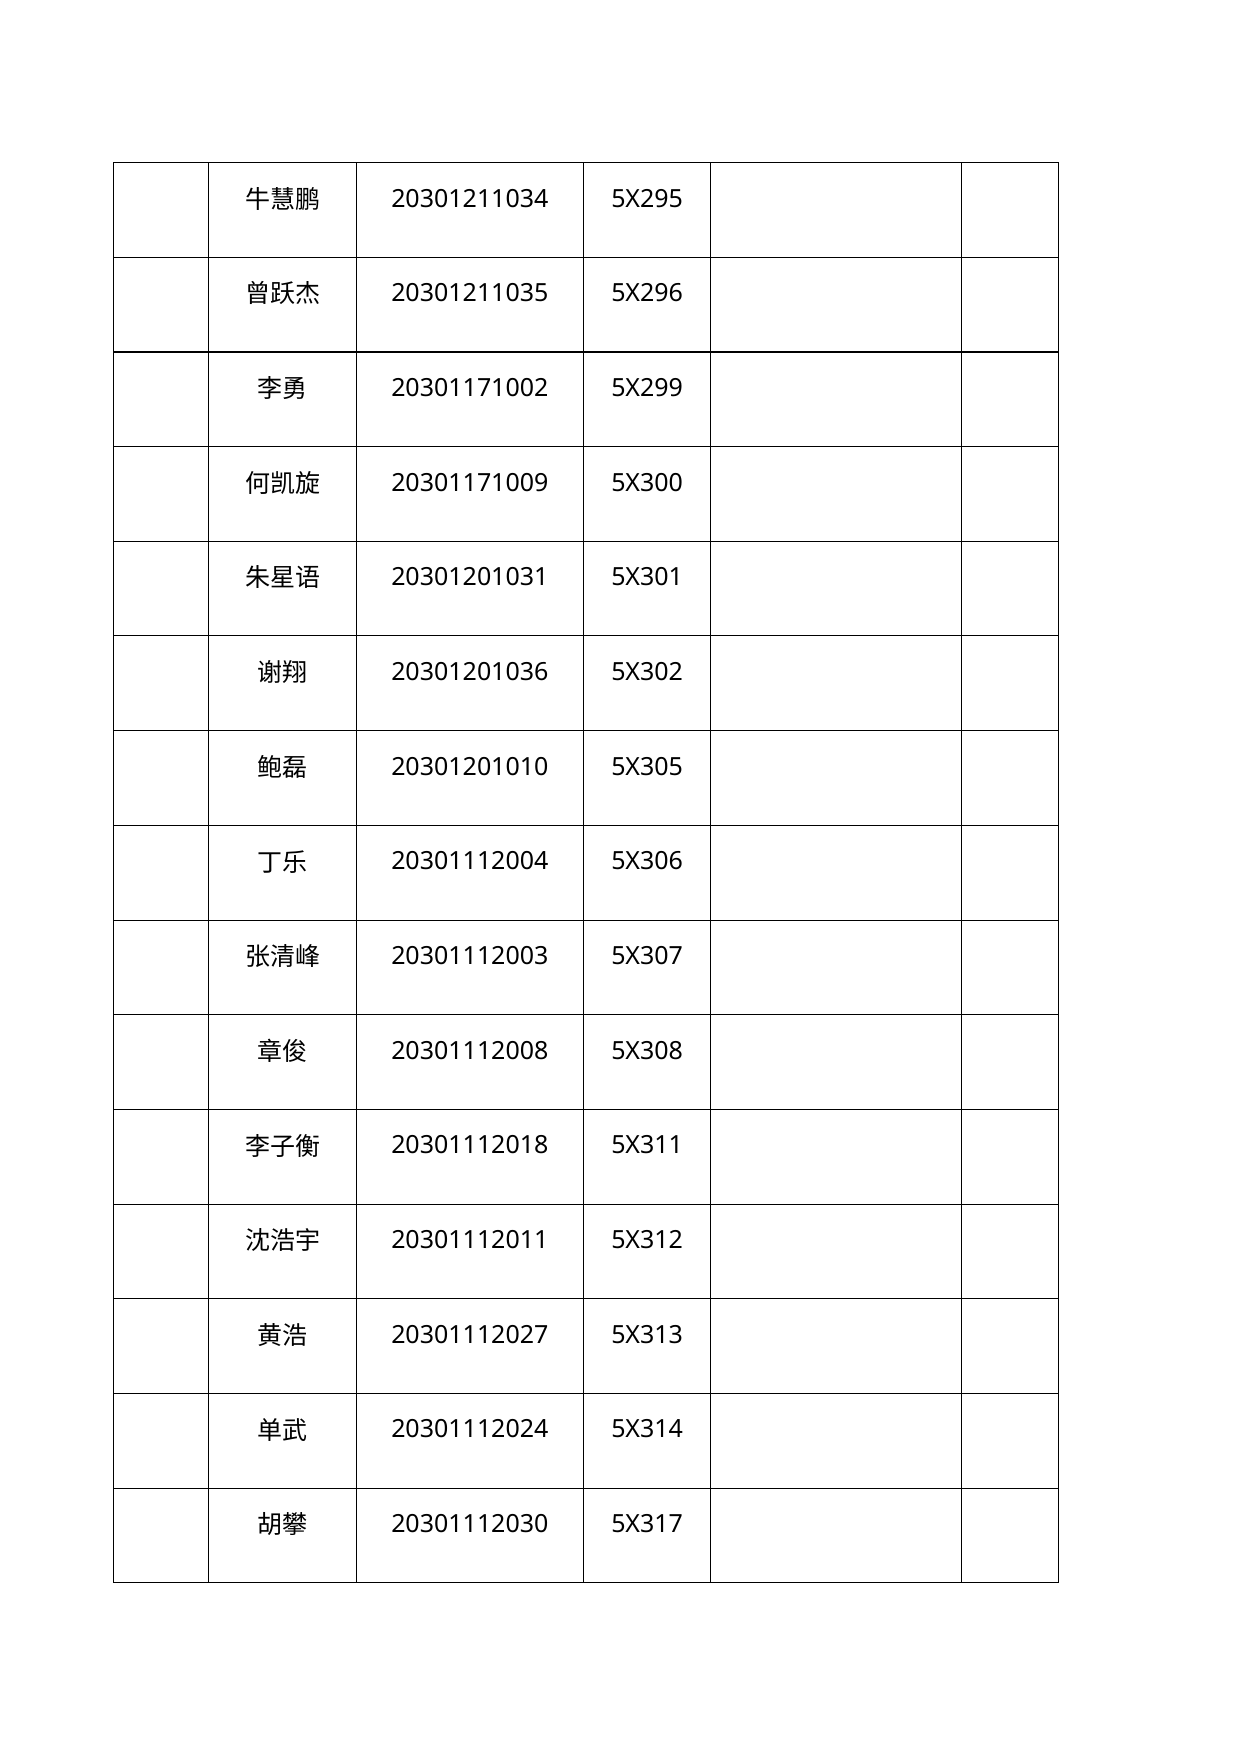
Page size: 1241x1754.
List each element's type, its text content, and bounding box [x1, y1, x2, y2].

table_cell 5X305 [584, 731, 710, 825]
table_cell [962, 1015, 1058, 1109]
table_cell [114, 542, 208, 635]
table_cell [962, 731, 1058, 825]
table_cell 5X302 [584, 636, 710, 730]
table_cell 黄浩 [209, 1299, 356, 1393]
table_cell 20301211034 [357, 163, 583, 257]
table_cell [711, 731, 961, 825]
table_cell 20301112024 [357, 1394, 583, 1488]
table_cell 曾跃杰 [209, 258, 356, 351]
table_cell 5X317 [584, 1489, 710, 1582]
table_cell [962, 447, 1058, 541]
table_cell [962, 163, 1058, 257]
table_cell [114, 1015, 208, 1109]
table_cell [114, 636, 208, 730]
table_cell 20301201010 [357, 731, 583, 825]
table_cell [114, 258, 208, 351]
table_cell 20301112018 [357, 1110, 583, 1203]
table_cell 5X296 [584, 258, 710, 351]
table_cell [114, 447, 208, 541]
table_cell [711, 163, 961, 257]
table_cell [114, 1394, 208, 1488]
table_cell [114, 1110, 208, 1203]
table_cell 何凯旋 [209, 447, 356, 541]
table_cell [962, 1489, 1058, 1582]
table_cell [711, 353, 961, 446]
table_cell 李勇 [209, 353, 356, 446]
table_cell [114, 163, 208, 257]
table_cell [114, 1299, 208, 1393]
table_cell [711, 1299, 961, 1393]
table_cell 20301112008 [357, 1015, 583, 1109]
table_cell [962, 1205, 1058, 1298]
table_cell 5X313 [584, 1299, 710, 1393]
table_cell [114, 1205, 208, 1298]
table_cell [114, 1489, 208, 1582]
table_cell 20301171002 [357, 353, 583, 446]
table_cell 丁乐 [209, 826, 356, 919]
table_cell [711, 447, 961, 541]
table_cell [962, 826, 1058, 919]
table_cell 李子衡 [209, 1110, 356, 1203]
table_cell [962, 636, 1058, 730]
table_cell [962, 1299, 1058, 1393]
table_cell 张清峰 [209, 921, 356, 1014]
table_cell [711, 921, 961, 1014]
table_cell [114, 826, 208, 919]
table_cell 胡攀 [209, 1489, 356, 1582]
table_cell 20301211035 [357, 258, 583, 351]
table_cell 朱星语 [209, 542, 356, 635]
table_cell 20301112027 [357, 1299, 583, 1393]
table_cell [711, 258, 961, 351]
table_cell 5X299 [584, 353, 710, 446]
table_cell 20301201036 [357, 636, 583, 730]
table_cell [962, 542, 1058, 635]
table_cell [711, 636, 961, 730]
table_cell 20301112011 [357, 1205, 583, 1298]
table_cell 20301171009 [357, 447, 583, 541]
table_cell [711, 1394, 961, 1488]
table_cell [962, 258, 1058, 351]
table_cell [711, 542, 961, 635]
table_cell [711, 1205, 961, 1298]
table_cell [114, 731, 208, 825]
table_cell 20301112004 [357, 826, 583, 919]
table_cell 沈浩宇 [209, 1205, 356, 1298]
table_cell 20301112030 [357, 1489, 583, 1582]
table_cell 5X295 [584, 163, 710, 257]
table_cell 5X307 [584, 921, 710, 1014]
table_cell [962, 1110, 1058, 1203]
table_cell [711, 826, 961, 919]
table_cell [962, 921, 1058, 1014]
table_cell 5X311 [584, 1110, 710, 1203]
table_cell 5X306 [584, 826, 710, 919]
table_cell [711, 1015, 961, 1109]
table_cell 20301112003 [357, 921, 583, 1014]
table_cell 5X312 [584, 1205, 710, 1298]
table_cell [114, 353, 208, 446]
table_cell 20301201031 [357, 542, 583, 635]
table_cell [711, 1489, 961, 1582]
table_cell [962, 1394, 1058, 1488]
table_cell [962, 353, 1058, 446]
table_cell 5X308 [584, 1015, 710, 1109]
table_cell 鲍磊 [209, 731, 356, 825]
table_cell [711, 1110, 961, 1203]
table_cell [114, 921, 208, 1014]
table_cell 单武 [209, 1394, 356, 1488]
table_cell 5X314 [584, 1394, 710, 1488]
table_cell 章俊 [209, 1015, 356, 1109]
table_cell 牛慧鹏 [209, 163, 356, 257]
table_cell 谢翔 [209, 636, 356, 730]
table_cell 5X300 [584, 447, 710, 541]
table_cell 5X301 [584, 542, 710, 635]
